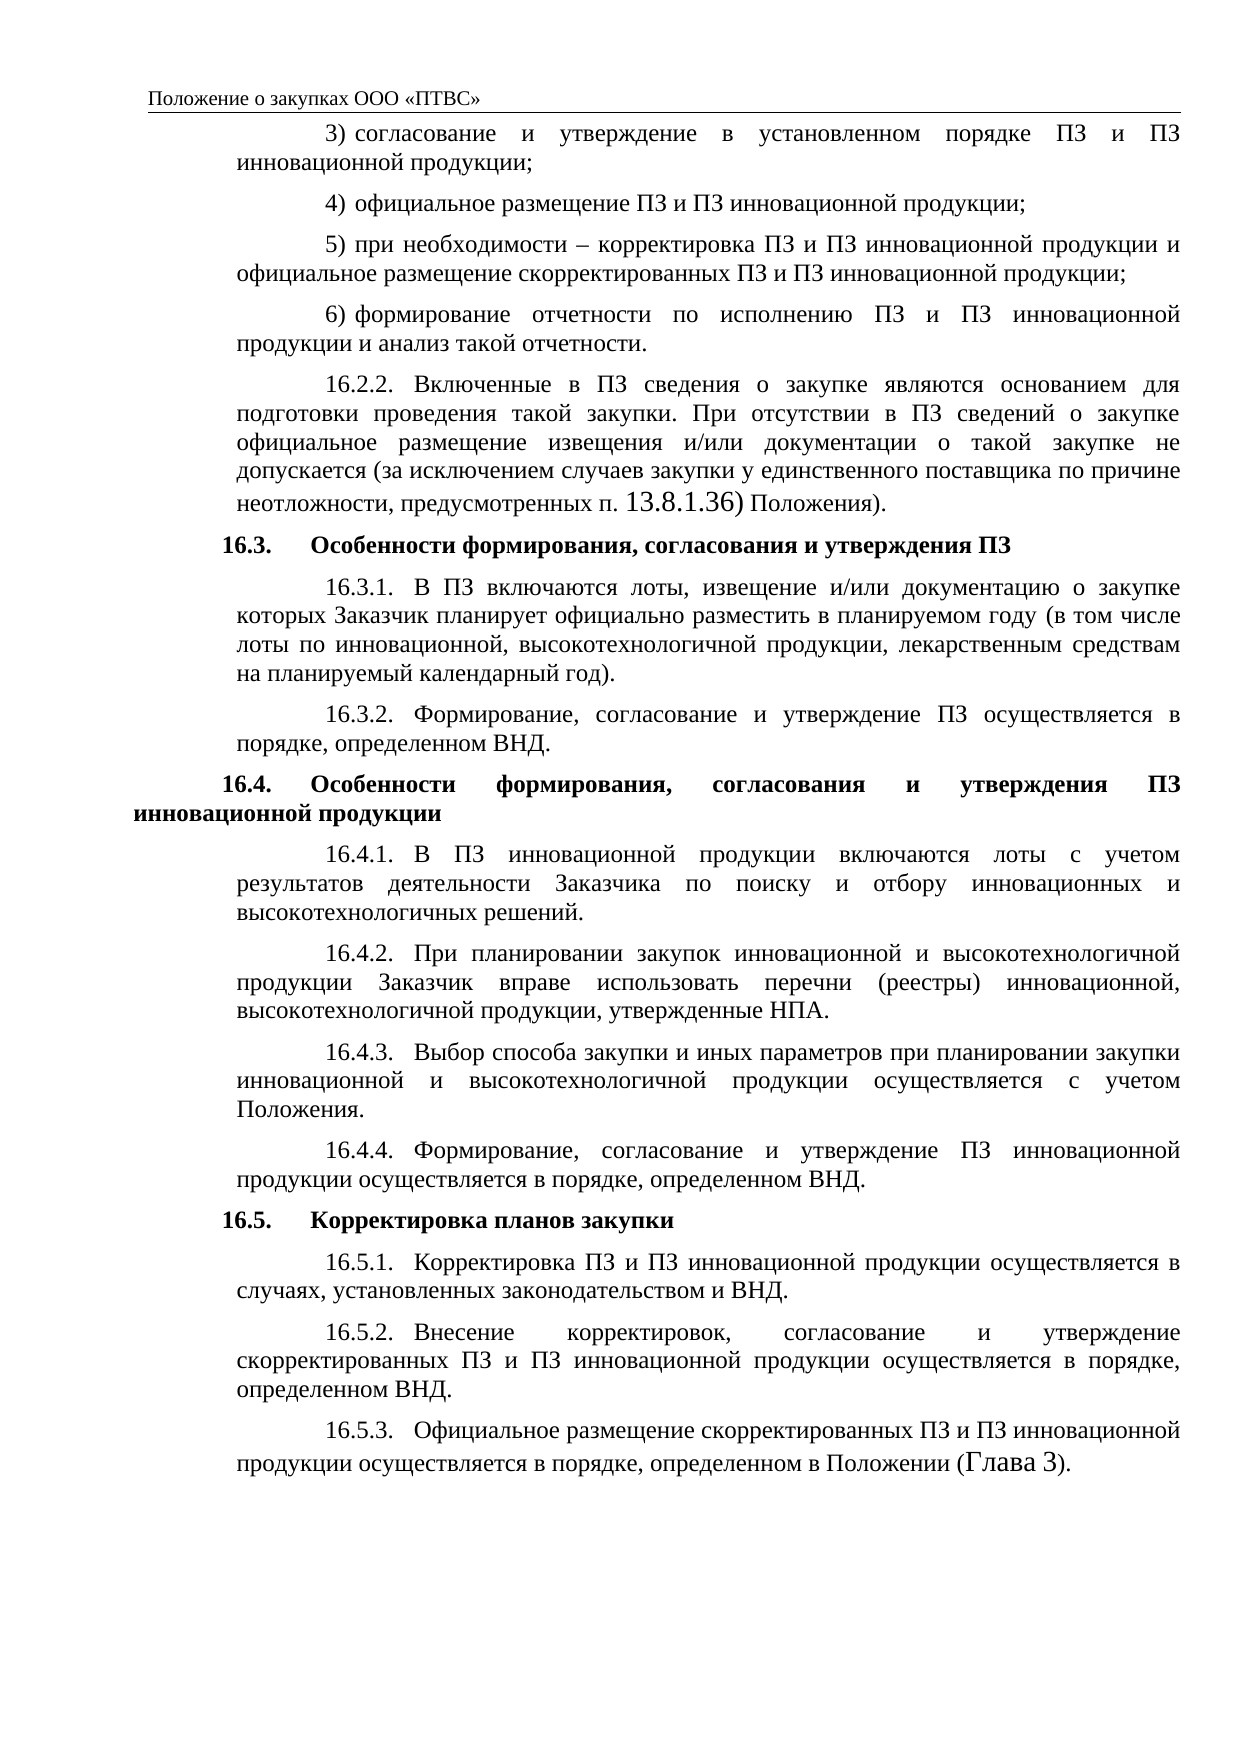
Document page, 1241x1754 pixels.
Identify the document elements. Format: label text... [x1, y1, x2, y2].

text Особенности формирования, согласования и утверждения ПЗ инновационной продукции [133, 769, 1181, 827]
text при необходимости – корректировка ПЗ и ПЗ инновационной продукции и официальное размещение скорректированных ПЗ и ПЗ инновационной продукции; [236, 229, 1181, 287]
text формирование отчетности по исполнению ПЗ и ПЗ инновационной продукции и анализ такой отчетности. [236, 299, 1181, 357]
text В ПЗ инновационной продукции включаются лоты с учетом результатов деятельности Заказчика по поиску и отбору инновационных и высокотехнологичных решений. [236, 839, 1181, 925]
text Формирование, согласование и утверждение ПЗ инновационной продукции осуществляется в порядке, определенном ВНД. [236, 1135, 1181, 1193]
text Особенности формирования, согласования и утверждения ПЗ [133, 530, 1181, 559]
text Корректировка ПЗ и ПЗ инновационной продукции осуществляется в случаях, установленных законодательством и ВНД. [236, 1247, 1181, 1304]
text Корректировка планов закупки [133, 1205, 1181, 1234]
text Внесение корректировок, согласование и утверждение скорректированных ПЗ и ПЗ инновационной продукции осуществляется в порядке, определенном ВНД. [236, 1317, 1181, 1403]
text Выбор способа закупки и иных параметров при планировании закупки инновационной и высокотехнологичной продукции осуществляется с учетом Положения. [236, 1037, 1181, 1123]
text согласование и утверждение в установленном порядке ПЗ и ПЗ инновационной продукции; [236, 118, 1181, 176]
text Включенные в ПЗ сведения о закупке являются основанием для подготовки проведения такой закупки. При отсутствии в ПЗ сведений о закупке официальное размещение извещения и/или документации о такой закупке не допускается (за исключением случаев закупки у единственного поставщика по причине неотложности, предусмотренных п. 13.8.1.36) Положения). [236, 369, 1181, 518]
text При планировании закупок инновационной и высокотехнологичной продукции Заказчик вправе использовать перечни (реестры) инновационной, высокотехнологичной продукции, утвержденные НПА. [236, 938, 1181, 1024]
text В ПЗ включаются лоты, извещение и/или документацию о закупке которых Заказчик планирует официально разместить в планируемом году (в том числе лоты по инновационной, высокотехнологичной продукции, лекарственным средствам на планируемый календарный год). [236, 572, 1181, 687]
text Официальное размещение скорректированных ПЗ и ПЗ инновационной продукции осуществляется в порядке, определенном в Положении (Глава 3). [236, 1415, 1181, 1478]
text официальное размещение ПЗ и ПЗ инновационной продукции; [236, 188, 1181, 217]
text Формирование, согласование и утверждение ПЗ осуществляется в порядке, определенном ВНД. [236, 699, 1181, 757]
